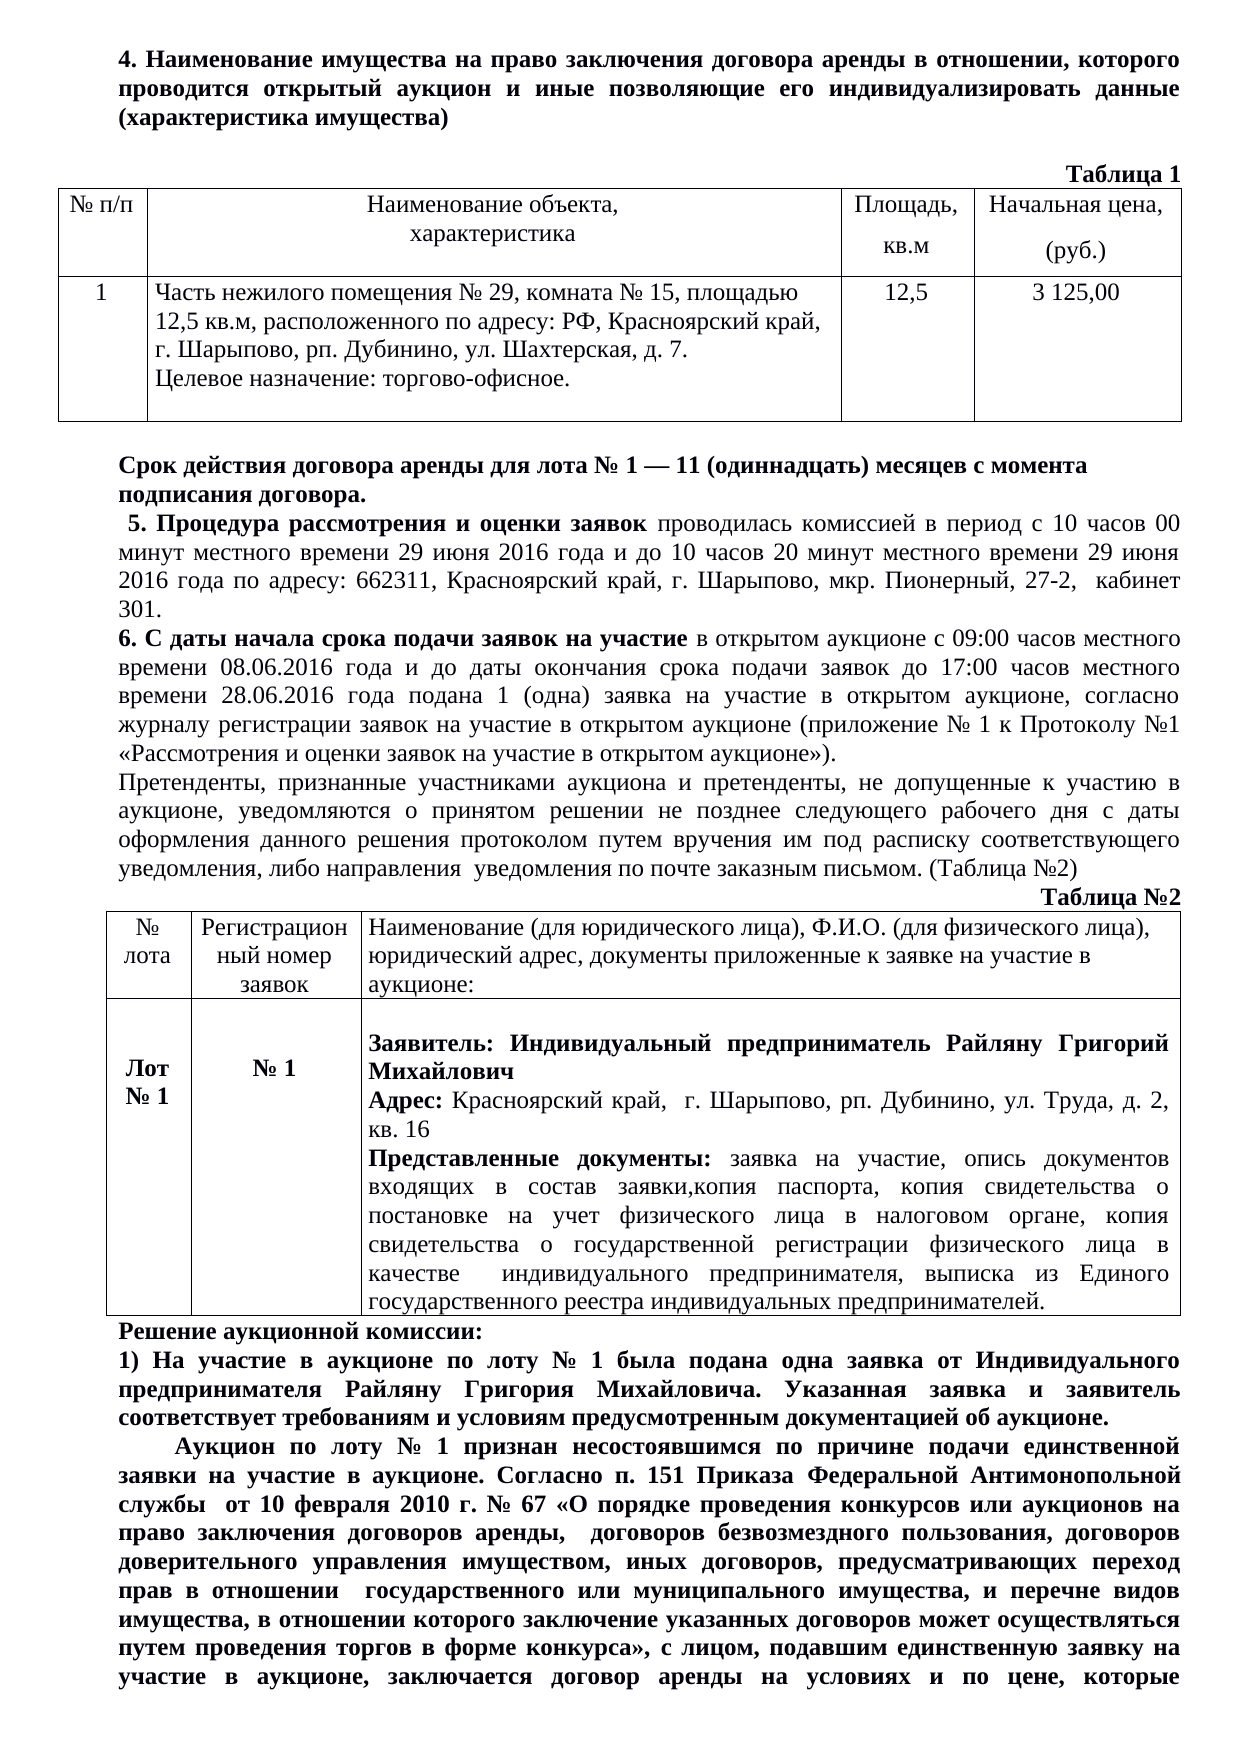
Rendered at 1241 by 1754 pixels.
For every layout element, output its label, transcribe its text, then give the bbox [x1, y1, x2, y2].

table_header Наименование объекта, характеристика [148, 189, 841, 276]
text Таблица №2 [118, 882, 1181, 911]
table_cell Заявитель: Индивидуальный предприниматель Райляну Григорий Михайлович Адрес: Красноярский край, г. Шарыпово, рп. Дубинино, ул. Труда, д. 2, кв. 16 Представленные документы: заявка на участие, опись документов входящих в состав заявки,копия паспорта, копия свидетельства о постановке на учет физического лица в налоговом органе, копия свидетельства о государственной регистрации физического лица в качестве индивидуального предпринимателя, выписка из Единого государственного реестра индивидуальных предпринимателей. [362, 999, 1180, 1315]
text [118, 1431, 1181, 1690]
text 1) На участие в аукционе по лоту № 1 была подана одна заявка от Индивидуального предпринимателя Райляну Григория Михайловича. Указанная заявка и заявитель соответствует требованиям и условиям предусмотренным документацией об аукционе. [118, 1345, 1181, 1431]
table_header Площадь, кв.м [842, 189, 974, 276]
text Срок действия договора аренды для лота № 1 — 11 (одиннадцать) месяцев с момента подписания договора. [118, 451, 1181, 508]
table_header Начальная цена, (руб.) [975, 189, 1181, 276]
table_cell 3 125,00 [975, 277, 1181, 421]
table_cell 1 [59, 277, 147, 421]
table_cell № 1 [192, 999, 361, 1315]
text Решение аукционной комиссии: [118, 1316, 1181, 1345]
table_cell 12,5 [842, 277, 974, 421]
text Таблица 1 [118, 159, 1181, 188]
table_header Наименование (для юридического лица), Ф.И.О. (для физического лица), юридический адрес, документы приложенные к заявке на участие в аукционе: [362, 912, 1180, 998]
table_header Регистрационный номер заявок [192, 912, 361, 998]
text 5. Процедура рассмотрения и оценки заявок проводилась комиссией в период с 10 часов 00 минут местного времени 29 июня 2016 года и до 10 часов 20 минут местного времени 29 июня 2016 года по адресу: 662311, Красноярский край, г. Шарыпово, мкр. Пионерный, 27-2, кабинет 301. [118, 508, 1181, 623]
table_cell Часть нежилого помещения № 29, комната № 15, площадью 12,5 кв.м, расположенного по адресу: РФ, Красноярский край, г. Шарыпово, рп. Дубинино, ул. Шахтерская, д. 7. Целевое назначение: торгово-офисное. [148, 277, 841, 421]
table_header № п/п [59, 189, 147, 276]
table_cell Лот № 1 [107, 999, 191, 1315]
text 6. С даты начала срока подачи заявок на участие в открытом аукционе с 09:00 часов местного времени 08.06.2016 года и до даты окончания срока подачи заявок до 17:00 часов местного времени 28.06.2016 года подана 1 (одна) заявка на участие в открытом аукционе, согласно журналу регистрации заявок на участие в открытом аукционе (приложение № 1 к Протоколу №1 «Рассмотрения и оценки заявок на участие в открытом аукционе»). [118, 623, 1181, 767]
text Претенденты, признанные участниками аукциона и претенденты, не допущенные к участию в аукционе, уведомляются о принятом решении не позднее следующего рабочего дня с даты оформления данного решения протоколом путем вручения им под расписку соответствующего уведомления, либо направления уведомления по почте заказным письмом. (Таблица №2) [118, 767, 1181, 882]
text 4. Наименование имущества на право заключения договора аренды в отношении, которого проводится открытый аукцион и иные позволяющие его индивидуализировать данные (характеристика имущества) [118, 44, 1181, 131]
table_header № лота [107, 912, 191, 998]
